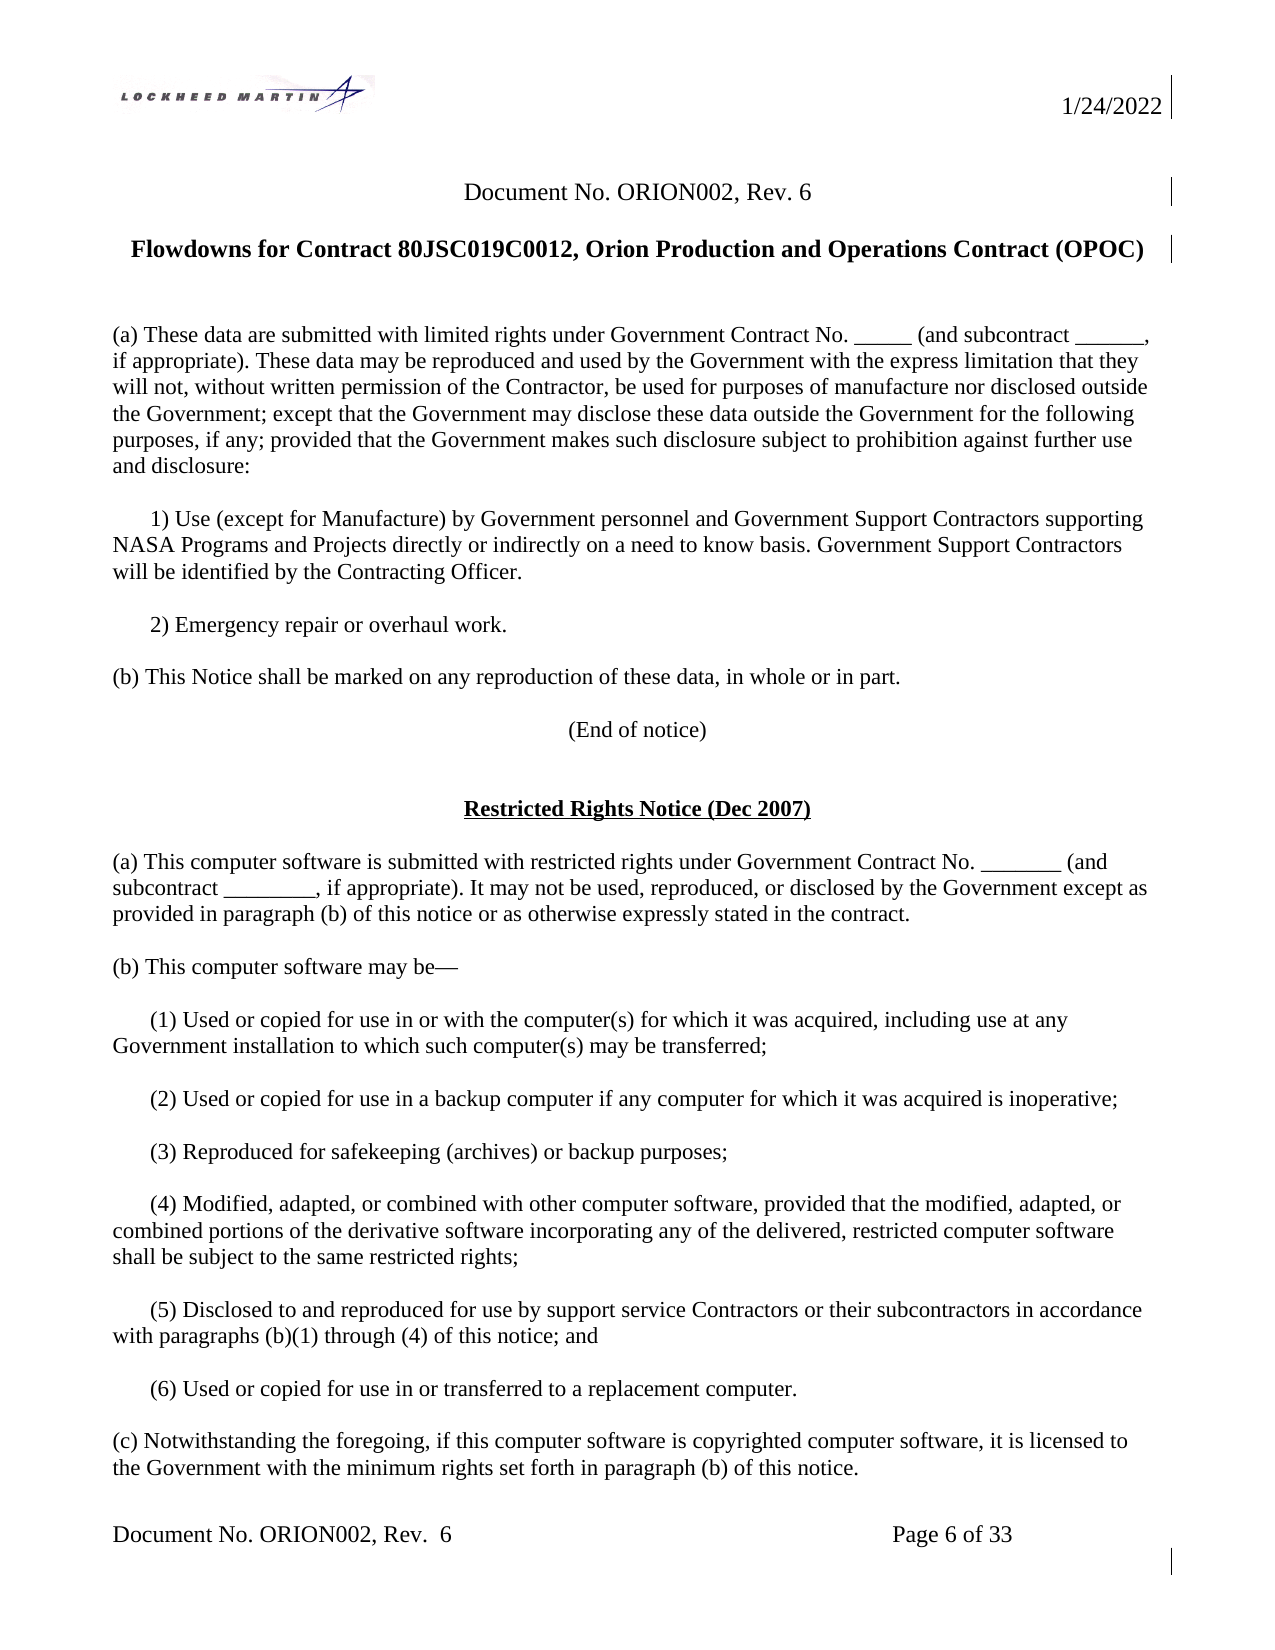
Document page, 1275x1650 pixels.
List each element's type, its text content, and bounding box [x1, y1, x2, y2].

text (1) Used or copied for use in or with the computer(s) for which it was acquired, including use at any Government installation to which such computer(s) may be transferred; [112, 1006, 1162, 1059]
text (5) Disclosed to and reproduced for use by support service Contractors or their subcontractors in accordance with paragraphs (b)(1) through (4) of this notice; and [112, 1296, 1162, 1348]
text (c) Notwithstanding the foregoing, if this computer software is copyrighted computer software, it is licensed to the Government with the minimum rights set forth in paragraph (b) of this notice. [112, 1428, 1162, 1480]
text (4) Modified, adapted, or combined with other computer software, provided that the modified, adapted, or combined portions of the derivative software incorporating any of the delivered, restricted computer software shall be subject to the same restricted rights; [112, 1190, 1162, 1269]
list 2) Emergency repair or overhaul work. [112, 611, 1162, 637]
text (a) This computer software is submitted with restricted rights under Government Contract No. _______ (and subcontract ________, if appropriate). It may not be used, reproduced, or disclosed by the Government except as provided in paragraph (b) of this notice or as otherwise expressly stated in the contract. [112, 848, 1162, 927]
picture [112, 75, 375, 114]
text (End of notice) [112, 716, 1162, 742]
text (6) Used or copied for use in or transferred to a replacement computer. [112, 1375, 1162, 1401]
text (2) Used or copied for use in a backup computer if any computer for which it was acquired is inoperative; [112, 1085, 1162, 1111]
text Restricted Rights Notice (Dec 2007) [112, 795, 1162, 821]
text (b) This Notice shall be marked on any reproduction of these data, in whole or in part. [112, 663, 1162, 690]
list 1) Use (except for Manufacture) by Government personnel and Government Support Contractors supporting NASA Programs and Projects directly or indirectly on a need to know basis. Government Support Contractors will be identified by the Contracting Officer. [112, 505, 1162, 584]
text (b) This computer software may be— [112, 953, 1162, 979]
text (3) Reproduced for safekeeping (archives) or backup purposes; [112, 1138, 1162, 1164]
text (a) These data are submitted with limited rights under Government Contract No. _____ (and subcontract ______, if appropriate). These data may be reproduced and used by the Government with the express limitation that they will not, without written permission of the Contractor, be used for purposes of manufacture nor disclosed outside the Government; except that the Government may disclose these data outside the Government for the following purposes, if any; provided that the Government makes such disclosure subject to prohibition against further use and disclosure: [112, 321, 1162, 479]
